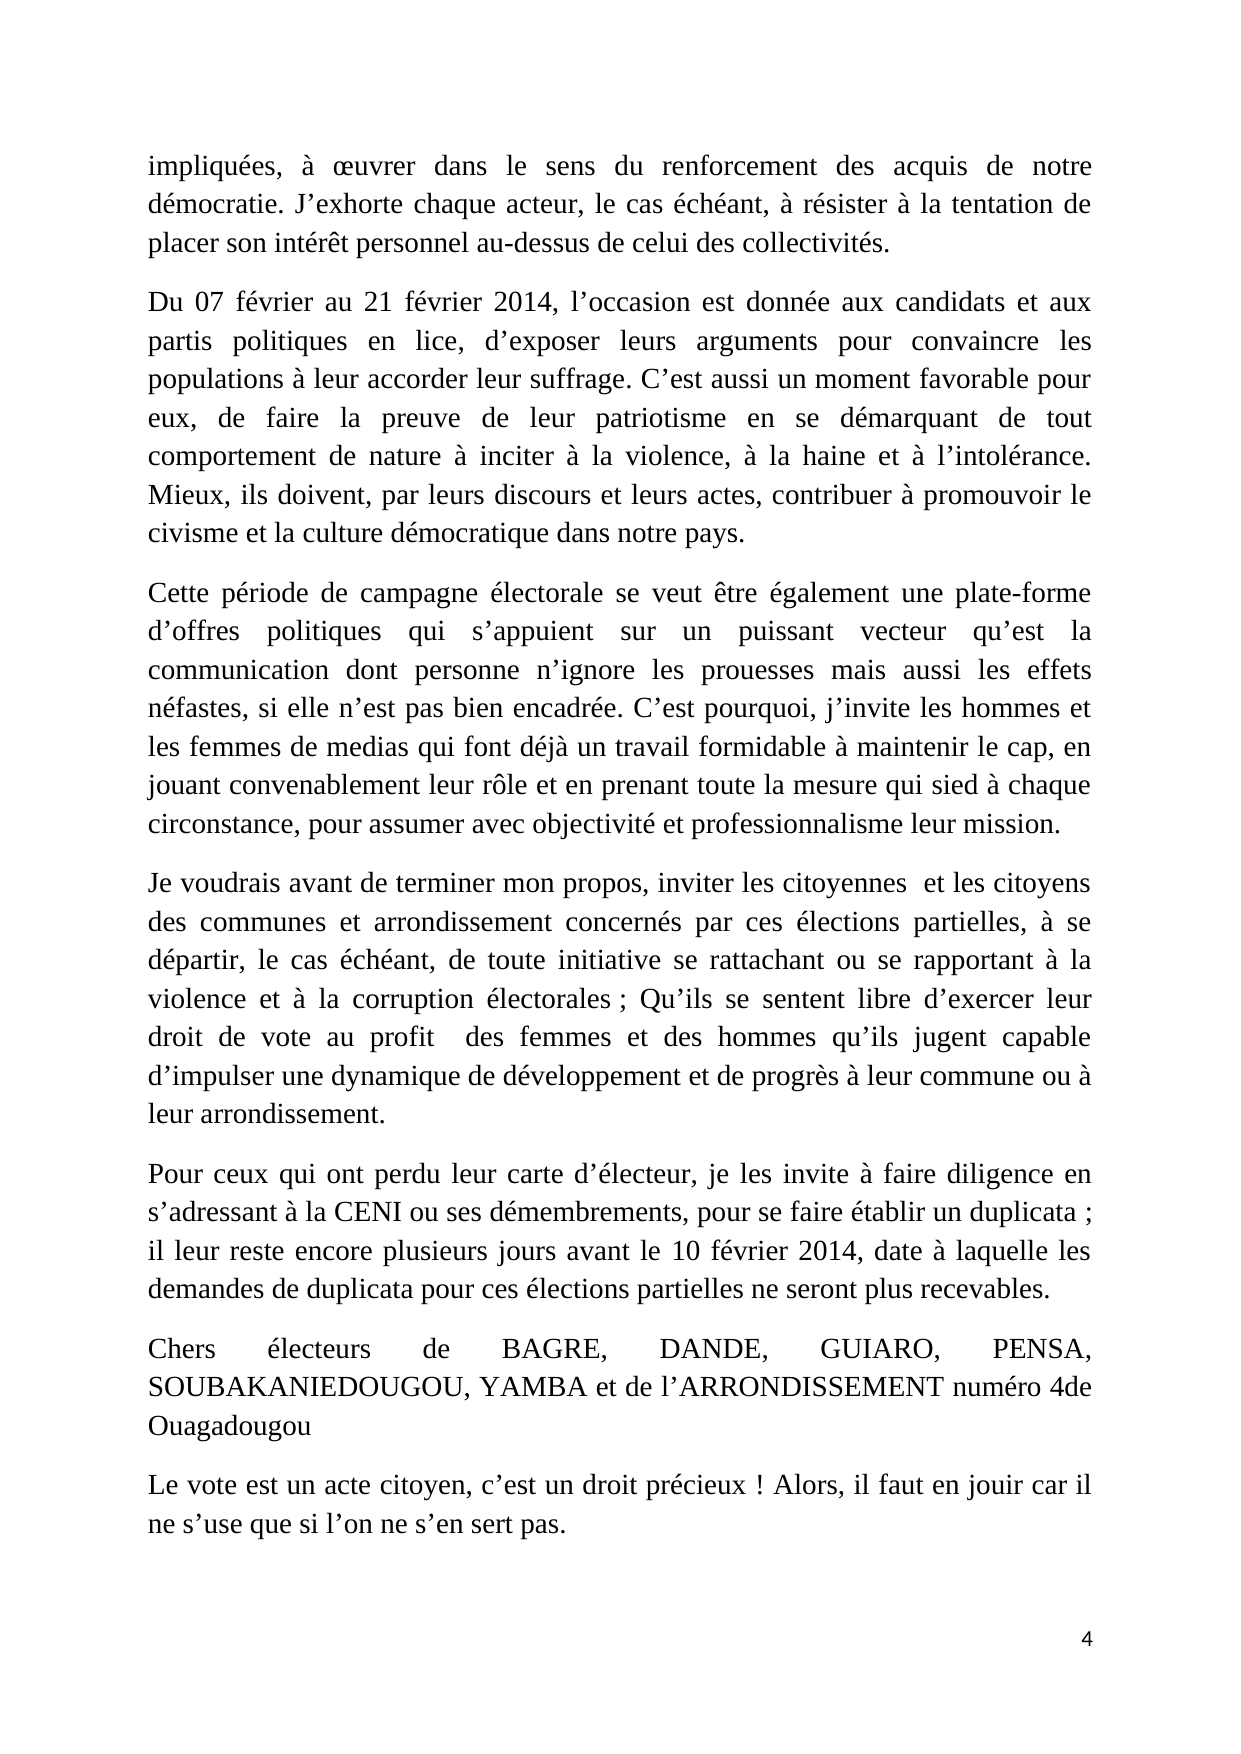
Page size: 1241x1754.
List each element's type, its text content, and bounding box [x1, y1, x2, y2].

text Cette période de campagne électorale se veut être également une plate-forme d’offres politiques qui s’appuient sur un puissant vecteur qu’est la communication dont personne n’ignore les prouesses mais aussi les effets néfastes, si elle n’est pas bien encadrée. C’est pourquoi, j’invite les hommes et les femmes de medias qui font déjà un travail formidable à maintenir le cap, en jouant convenablement leur rôle et en prenant toute la mesure qui sied à chaque circonstance, pour assumer avec objectivité et professionnalisme leur mission. [148, 575, 1093, 839]
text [148, 148, 1093, 258]
text Je voudrais avant de terminer mon propos, inviter les citoyennes et les citoyens des communes et arrondissement concernés par ces élections partielles, à se départir, le cas échéant, de toute initiative se rattachant ou se rapportant à la violence et à la corruption électorales ; Qu’ils se sentent libre d’exercer leur droit de vote au profit des femmes et des hommes qu’ils jugent capable d’impulser une dynamique de développement et de progrès à leur commune ou à leur arrondissement. [148, 865, 1093, 1130]
text Le vote est un acte citoyen, c’est un droit précieux ! Alors, il faut en jouir car il ne s’use que si l’on ne s’en sert pas. [148, 1467, 1093, 1539]
text Du 07 février au 21 février 2014, l’occasion est donnée aux candidats et aux partis politiques en lice, d’exposer leurs arguments pour convaincre les populations à leur accorder leur suffrage. C’est aussi un moment favorable pour eux, de faire la preuve de leur patriotisme en se démarquant de tout comportement de nature à inciter à la violence, à la haine et à l’intolérance. Mieux, ils doivent, par leurs discours et leurs actes, contribuer à promouvoir le civisme et la culture démocratique dans notre pays. [148, 284, 1093, 549]
text Chers électeurs de BAGRE, DANDE, GUIARO, PENSA, SOUBAKANIEDOUGOU, YAMBA et de l’ARRONDISSEMENT numéro 4de Ouagadougou [148, 1331, 1093, 1442]
text Pour ceux qui ont perdu leur carte d’électeur, je les invite à faire diligence en s’adressant à la CENI ou ses démembrements, pour se faire établir un duplicata ; il leur reste encore plusieurs jours avant le 10 février 2014, date à laquelle les demandes de duplicata pour ces élections partielles ne seront plus recevables. [148, 1156, 1093, 1305]
